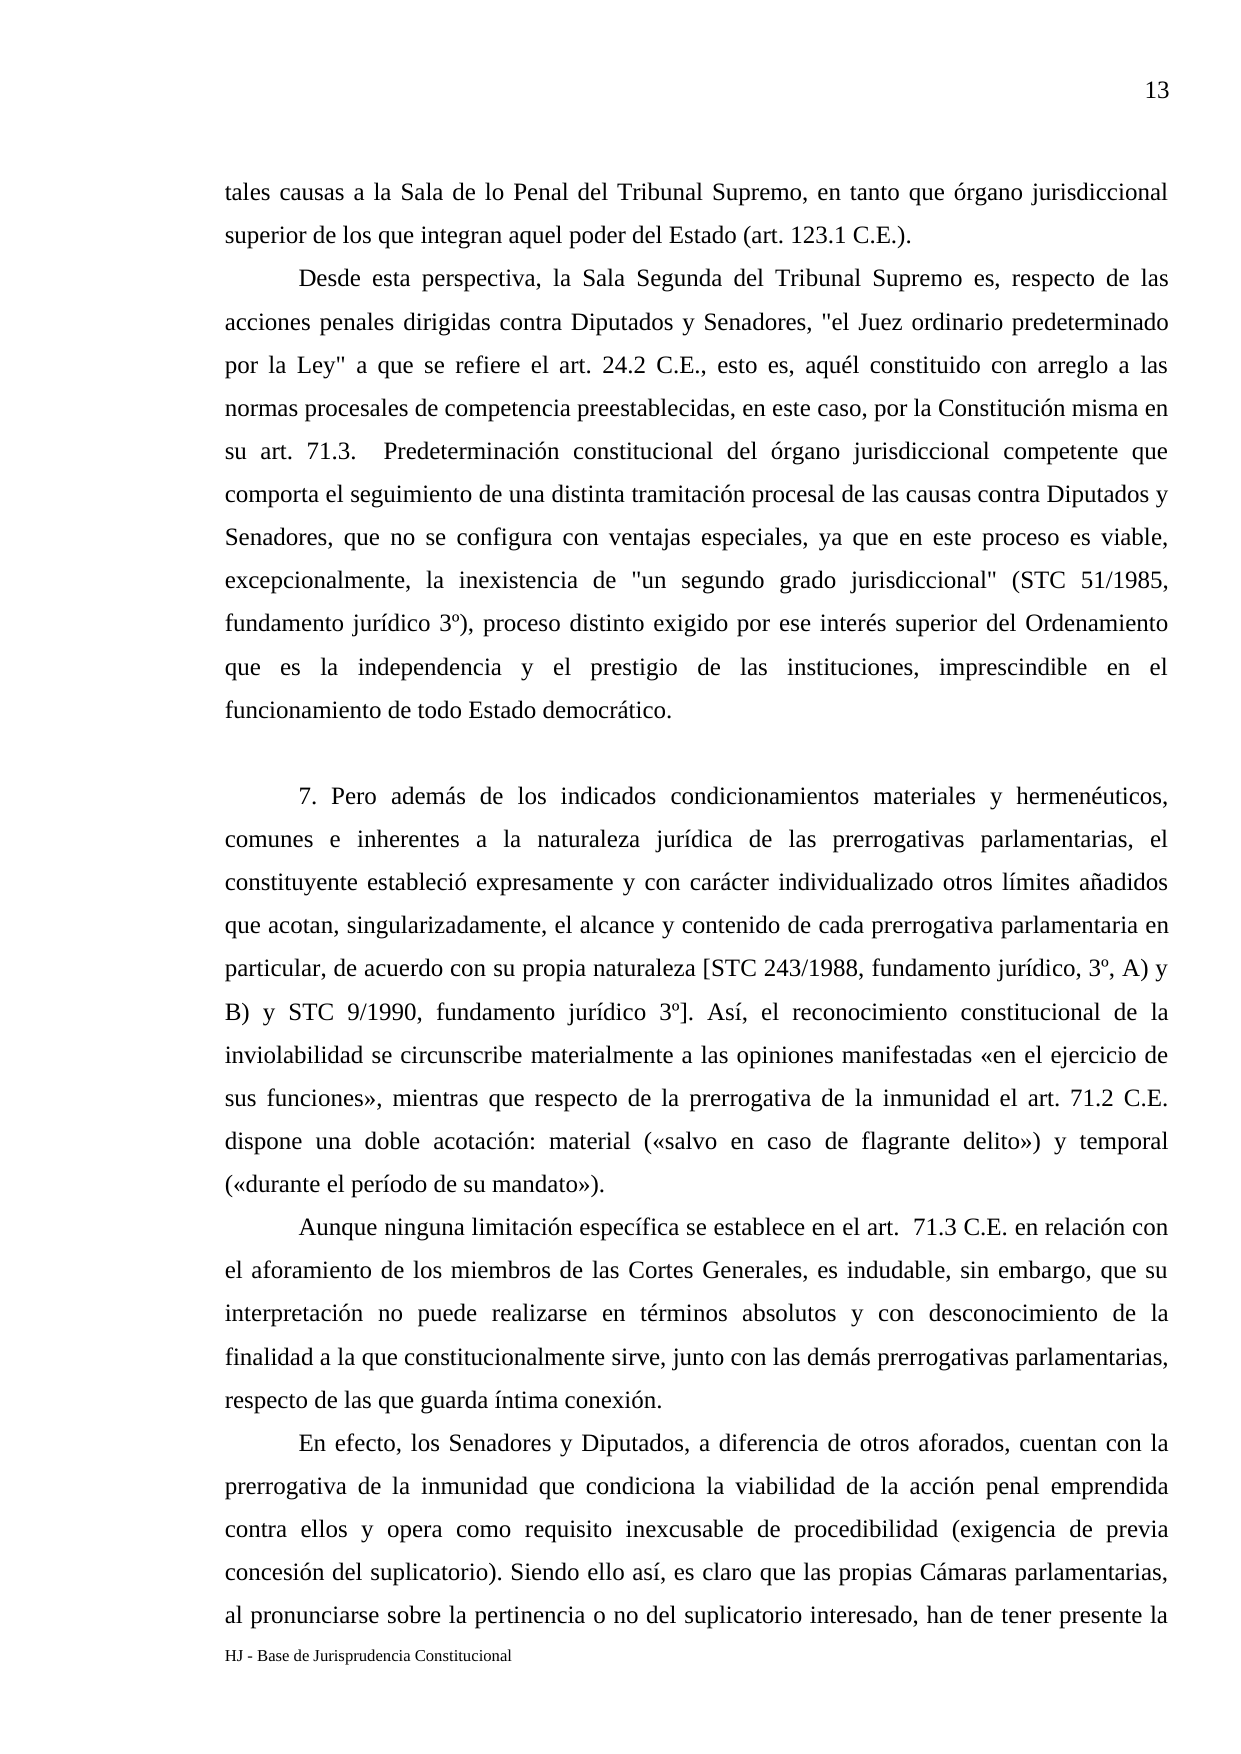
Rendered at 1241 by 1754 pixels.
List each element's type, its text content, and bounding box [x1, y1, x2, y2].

text 7. Pero además de los indicados condicionamientos materiales y hermenéuticos, comunes e inherentes a la naturaleza jurídica de las prerrogativas parlamentarias, el constituyente estableció expresamente y con carácter individualizado otros límites añadidos que acotan, singularizadamente, el alcance y contenido de cada prerrogativa parlamentaria en particular, de acuerdo con su propia naturaleza [STC 243/1988, fundamento jurídico, 3º, A) y B) y STC 9/1990, fundamento jurídico 3º]. Así, el reconocimiento constitucional de la inviolabilidad se circunscribe materialmente a las opiniones manifestadas «en el ejercicio de sus funciones», mientras que respecto de la prerrogativa de la inmunidad el art. 71.2 C.E. dispone una doble acotación: material («salvo en caso de flagrante delito») y temporal («durante el período de su mandato»). [224, 781, 1169, 1198]
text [224, 177, 1169, 249]
text Desde esta perspectiva, la Sala Segunda del Tribunal Supremo es, respecto de las acciones penales dirigidas contra Diputados y Senadores, "el Juez ordinario predeterminado por la Ley" a que se refiere el art. 24.2 C.E., esto es, aquél constituido con arreglo a las normas procesales de competencia preestablecidas, en este caso, por la Constitución misma en su art. 71.3. Predeterminación constitucional del órgano jurisdiccional competente que comporta el seguimiento de una distinta tramitación procesal de las causas contra Diputados y Senadores, que no se configura con ventajas especiales, ya que en este proceso es viable, excepcionalmente, la inexistencia de "un segundo grado jurisdiccional" (STC 51/1985, fundamento jurídico 3º), proceso distinto exigido por ese interés superior del Ordenamiento que es la independencia y el prestigio de las instituciones, imprescindible en el funcionamiento de todo Estado democrático. [224, 263, 1169, 723]
text Aunque ninguna limitación específica se establece en el art. 71.3 C.E. en relación con el aforamiento de los miembros de las Cortes Generales, es indudable, sin embargo, que su interpretación no puede realizarse en términos absolutos y con desconocimiento de la finalidad a la que constitucionalmente sirve, junto con las demás prerrogativas parlamentarias, respecto de las que guarda íntima conexión. [224, 1212, 1169, 1413]
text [224, 1428, 1169, 1629]
